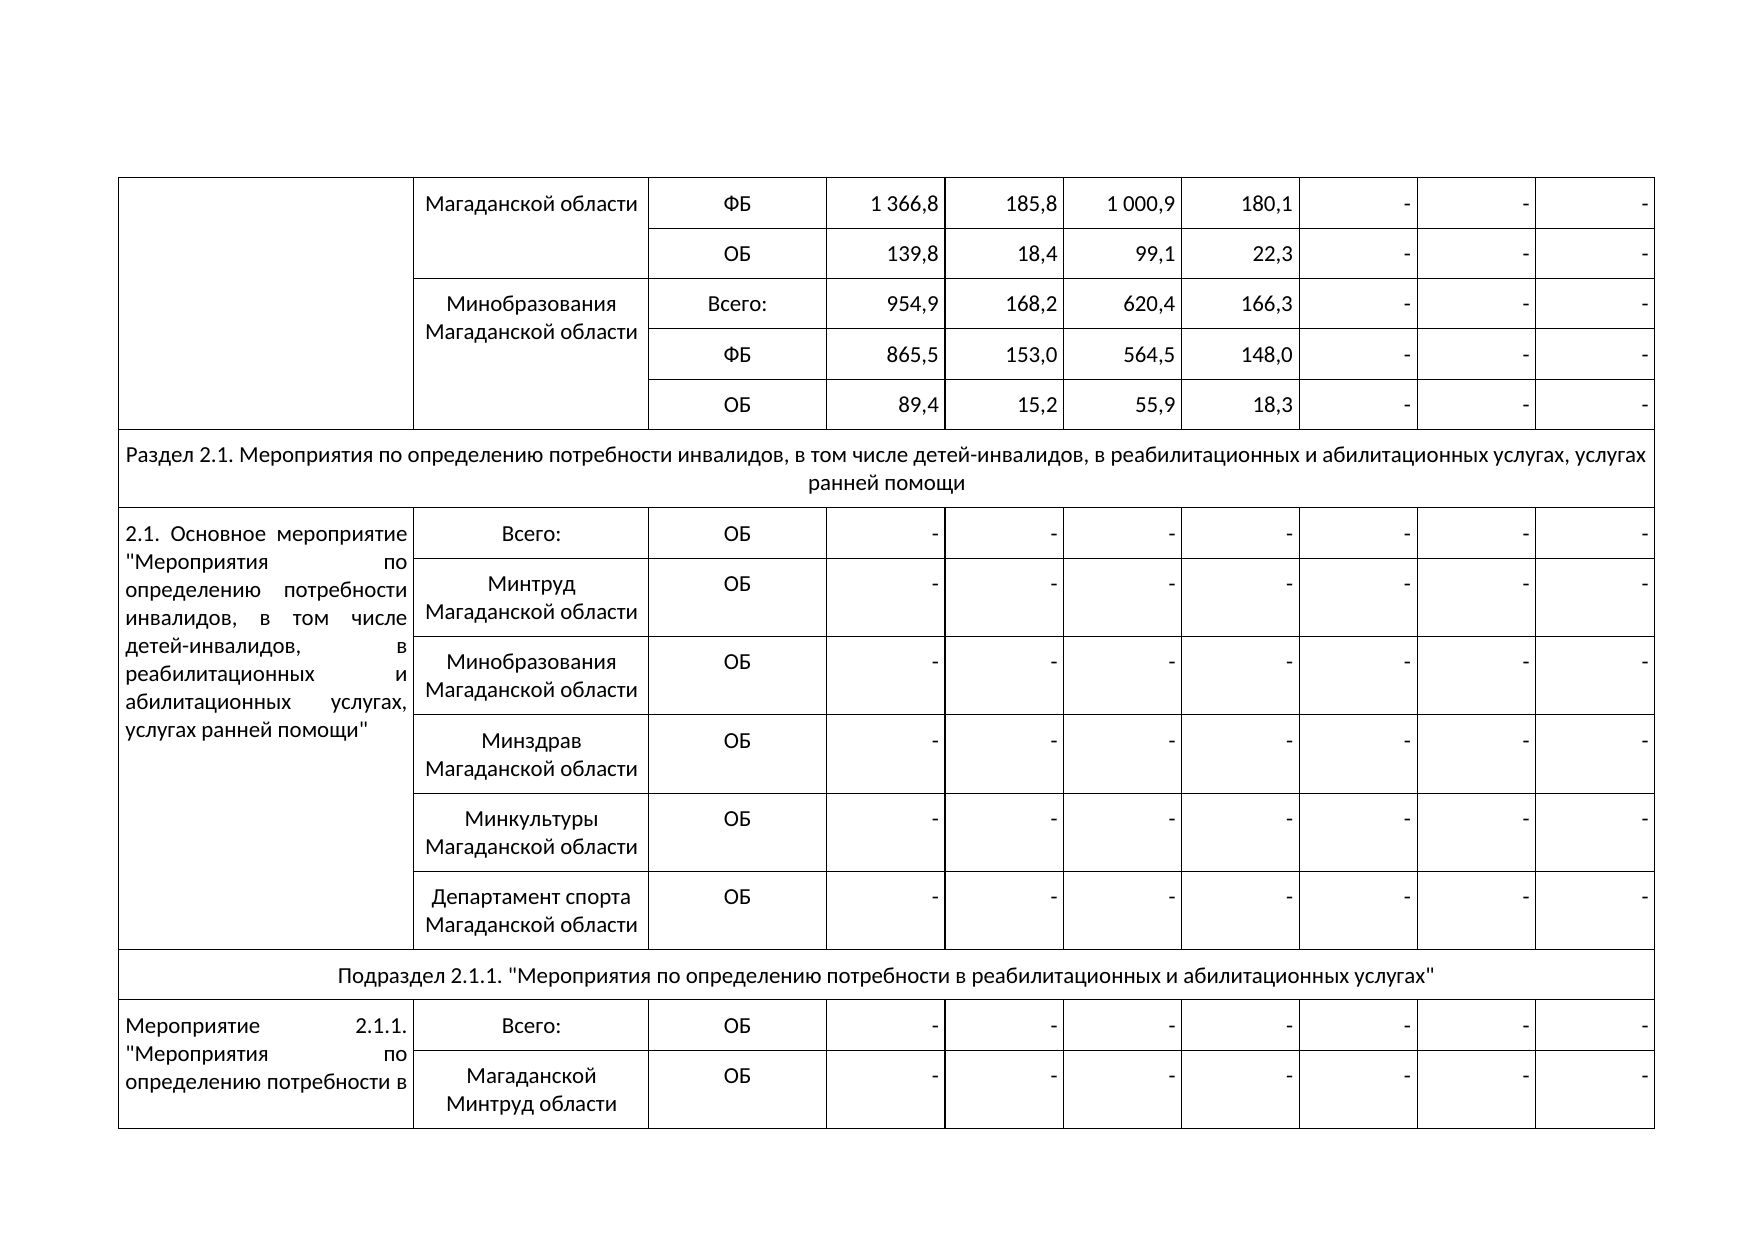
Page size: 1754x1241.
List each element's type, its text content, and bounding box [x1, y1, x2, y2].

table_cell - [1536, 715, 1654, 792]
table_cell - [1064, 637, 1181, 714]
table_cell 185,8 [946, 178, 1063, 227]
table_cell - [1300, 794, 1417, 871]
table_cell - [1418, 279, 1535, 328]
table_cell Минобразования Магаданской области [414, 637, 648, 714]
table_cell - [1182, 559, 1299, 636]
table_cell - [1536, 279, 1654, 328]
table_cell ОБ [649, 508, 826, 557]
table_cell - [1300, 279, 1417, 328]
table_cell - [1300, 380, 1417, 429]
table_cell - [1300, 329, 1417, 378]
table_cell ОБ [649, 559, 826, 636]
table_cell 18,3 [1182, 380, 1299, 429]
table_cell - [1418, 229, 1535, 278]
table_cell - [1418, 794, 1535, 871]
table_cell - [1300, 229, 1417, 278]
table_cell 153,0 [946, 329, 1063, 378]
table_cell Всего: [649, 279, 826, 328]
table_cell - [827, 1051, 944, 1128]
table_cell - [946, 559, 1063, 636]
table_cell - [1064, 559, 1181, 636]
table_cell 15,2 [946, 380, 1063, 429]
table_cell - [1182, 794, 1299, 871]
table_cell - [1536, 508, 1654, 557]
table_cell - [1064, 1000, 1181, 1050]
table_cell 180,1 [1182, 178, 1299, 227]
table_cell - [827, 508, 944, 557]
table_cell 1 366,8 [827, 178, 944, 227]
table_cell - [1536, 1000, 1654, 1050]
table_cell - [1300, 715, 1417, 792]
table_cell 166,3 [1182, 279, 1299, 328]
table_cell - [1182, 1000, 1299, 1050]
table_cell - [1182, 872, 1299, 949]
table_cell - [1418, 872, 1535, 949]
table_cell Минтруд Магаданской области [414, 559, 648, 636]
table_cell - [946, 508, 1063, 557]
table_cell - [1418, 715, 1535, 792]
table_cell - [827, 715, 944, 792]
table_cell Подраздел 2.1.1. "Мероприятия по определению потребности в реабилитационных и абилитационных услугах" [119, 950, 1654, 999]
table_cell ОБ [649, 380, 826, 429]
table_cell - [1064, 872, 1181, 949]
table_cell - [946, 794, 1063, 871]
table_cell - [1536, 329, 1654, 378]
table_cell - [1064, 794, 1181, 871]
table_cell - [1300, 872, 1417, 949]
table_cell - [1300, 559, 1417, 636]
table_cell - [946, 1000, 1063, 1050]
table_cell - [827, 872, 944, 949]
table_cell - [1418, 508, 1535, 557]
table_cell ОБ [649, 872, 826, 949]
table_cell - [1536, 178, 1654, 227]
table_cell - [1418, 637, 1535, 714]
table_cell - [1418, 559, 1535, 636]
table_cell 564,5 [1064, 329, 1181, 378]
table_cell 18,4 [946, 229, 1063, 278]
table_cell - [1300, 637, 1417, 714]
table_cell - [1536, 637, 1654, 714]
table_cell Магаданской Минтруд области [414, 1051, 648, 1128]
table_cell 89,4 [827, 380, 944, 429]
table_cell Минобразования Магаданской области [414, 279, 648, 429]
table_cell - [1536, 229, 1654, 278]
table_cell - [1300, 178, 1417, 227]
table_cell 954,9 [827, 279, 944, 328]
table_cell - [1064, 1051, 1181, 1128]
table_cell - [1182, 637, 1299, 714]
table_cell - [946, 637, 1063, 714]
table_cell - [1064, 715, 1181, 792]
table_cell 22,3 [1182, 229, 1299, 278]
table_cell - [1300, 1051, 1417, 1128]
table_cell - [1536, 872, 1654, 949]
table_cell ОБ [649, 715, 826, 792]
table_cell 148,0 [1182, 329, 1299, 378]
table_cell ОБ [649, 794, 826, 871]
table_cell - [1182, 508, 1299, 557]
table_cell 2.1. Основное мероприятие "Мероприятия по определению потребности инвалидов, в том числе детей-инвалидов, в реабилитационных и абилитационных услугах, услугах ранней помощи" [119, 508, 413, 949]
table_cell 139,8 [827, 229, 944, 278]
table_cell Всего: [414, 508, 648, 557]
table_cell - [1418, 1051, 1535, 1128]
table_cell Всего: [414, 1000, 648, 1050]
table_cell Раздел 2.1. Мероприятия по определению потребности инвалидов, в том числе детей-инвалидов, в реабилитационных и абилитационных услугах, услугах ранней помощи [119, 430, 1654, 507]
table_cell - [1536, 794, 1654, 871]
table_cell ФБ [649, 178, 826, 227]
table_cell 99,1 [1064, 229, 1181, 278]
table_cell 1 000,9 [1064, 178, 1181, 227]
table_cell ОБ [649, 1000, 826, 1050]
table_cell ОБ [649, 637, 826, 714]
table_cell - [1418, 380, 1535, 429]
table_cell - [946, 872, 1063, 949]
table_cell Департамент спорта Магаданской области [414, 872, 648, 949]
table_cell - [827, 637, 944, 714]
table_cell ФБ [649, 329, 826, 378]
table_cell 168,2 [946, 279, 1063, 328]
table_cell ОБ [649, 1051, 826, 1128]
table_cell - [1536, 559, 1654, 636]
table_cell - [1300, 508, 1417, 557]
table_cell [414, 178, 648, 278]
table_cell - [1300, 1000, 1417, 1050]
table_cell - [827, 559, 944, 636]
table_cell 620,4 [1064, 279, 1181, 328]
table_cell - [1536, 380, 1654, 429]
table_cell - [1418, 329, 1535, 378]
table_cell - [1418, 178, 1535, 227]
table_cell 55,9 [1064, 380, 1181, 429]
table_cell ОБ [649, 229, 826, 278]
table_cell Минкультуры Магаданской области [414, 794, 648, 871]
table_cell - [827, 1000, 944, 1050]
table_cell 865,5 [827, 329, 944, 378]
table_cell Мероприятие 2.1.1. "Мероприятия по определению потребности в реабилитационных и абилитационных услугах" [119, 1000, 413, 1128]
table_cell - [1418, 1000, 1535, 1050]
table_cell Минздрав Магаданской области [414, 715, 648, 792]
table_cell - [946, 715, 1063, 792]
table_cell - [1182, 1051, 1299, 1128]
table_cell - [1182, 715, 1299, 792]
table_cell - [1064, 508, 1181, 557]
table_cell - [946, 1051, 1063, 1128]
table_cell - [827, 794, 944, 871]
table_cell - [1536, 1051, 1654, 1128]
